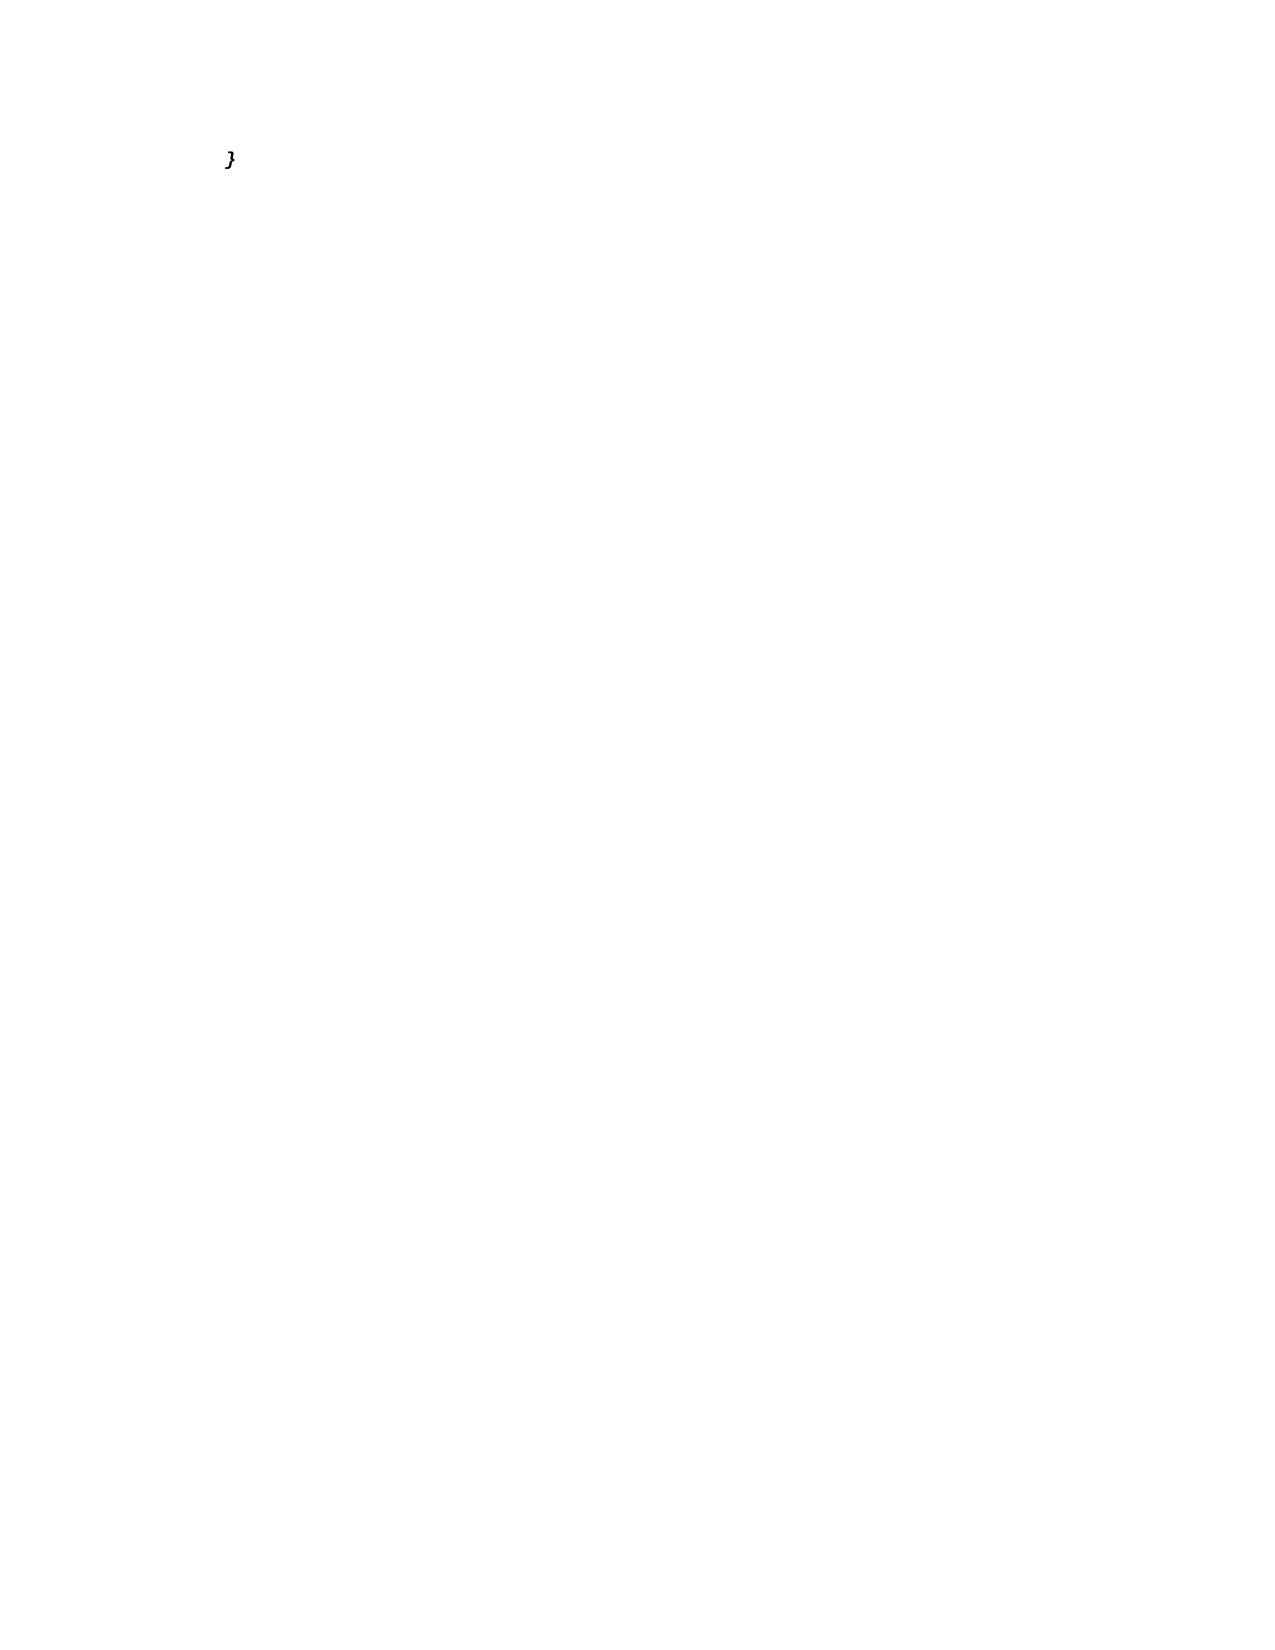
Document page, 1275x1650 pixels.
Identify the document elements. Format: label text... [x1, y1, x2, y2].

text } [225, 150, 1125, 171]
